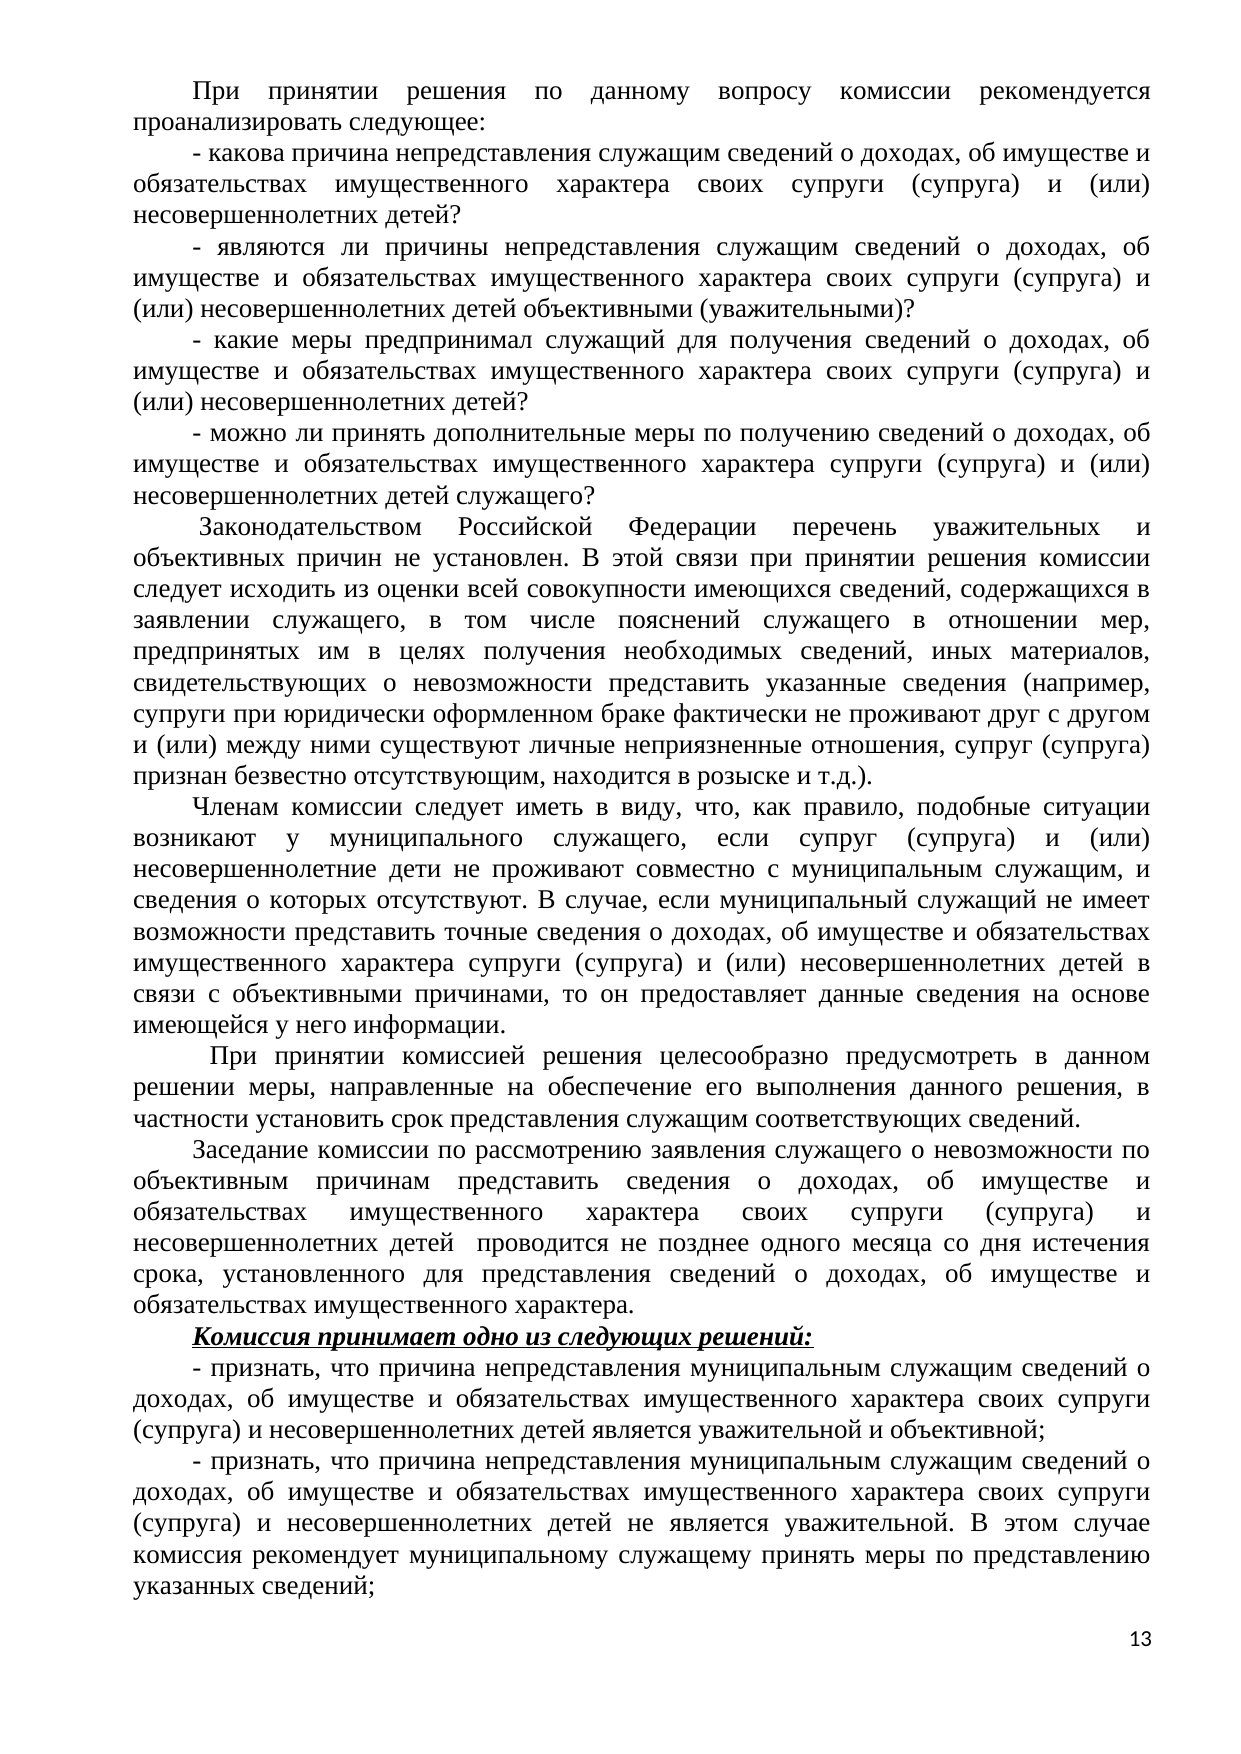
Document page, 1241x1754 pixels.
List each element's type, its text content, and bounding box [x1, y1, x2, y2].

text Членам комиссии следует иметь в виду, что, как правило, подобные ситуации возникают у муниципального служащего, если супруг (супруга) и (или) несовершеннолетние дети не проживают совместно с муниципальным служащим, и сведения о которых отсутствуют. В случае, если муниципальный служащий не имеет возможности представить точные сведения о доходах, об имуществе и обязательствах имущественного характера супруги (супруга) и (или) несовершеннолетних детей в связи с объективными причинами, то он предоставляет данные сведения на основе имеющейся у него информации. [133, 790, 1152, 1039]
text - признать, что причина непредставления муниципальным служащим сведений о доходах, об имуществе и обязательствах имущественного характера своих супруги (супруга) и несовершеннолетних детей не является уважительной. В этом случае комиссия рекомендует муниципальному служащему принять меры по представлению указанных сведений; [133, 1444, 1152, 1600]
text - признать, что причина непредставления муниципальным служащим сведений о доходах, об имуществе и обязательствах имущественного характера своих супруги (супруга) и несовершеннолетних детей является уважительной и объективной; [133, 1351, 1152, 1444]
text При принятии решения по данному вопросу комиссии рекомендуется проанализировать следующее: [133, 74, 1152, 136]
text - какие меры предпринимал служащий для получения сведений о доходах, об имуществе и обязательствах имущественного характера своих супруги (супруга) и (или) несовершеннолетних детей? [133, 323, 1152, 416]
text - являются ли причины непредставления служащим сведений о доходах, об имуществе и обязательствах имущественного характера своих супруги (супруга) и (или) несовершеннолетних детей объективными (уважительными)? [133, 229, 1152, 323]
text При принятии комиссией решения целесообразно предусмотреть в данном решении меры, направленные на обеспечение его выполнения данного решения, в частности установить срок представления служащим соответствующих сведений. [133, 1039, 1152, 1133]
text Комиссия принимает одно из следующих решений: [133, 1320, 1152, 1351]
text - можно ли принять дополнительные меры по получению сведений о доходах, об имуществе и обязательствах имущественного характера супруги (супруга) и (или) несовершеннолетних детей служащего? [133, 416, 1152, 510]
text Заседание комиссии по рассмотрению заявления служащего о невозможности по объективным причинам представить сведения о доходах, об имуществе и обязательствах имущественного характера своих супруги (супруга) и несовершеннолетних детей проводится не позднее одного месяца со дня истечения срока, установленного для представления сведений о доходах, об имуществе и обязательствах имущественного характера. [133, 1133, 1152, 1320]
text - какова причина непредставления служащим сведений о доходах, об имуществе и обязательствах имущественного характера своих супруги (супруга) и (или) несовершеннолетних детей? [133, 136, 1152, 229]
text Законодательством Российской Федерации перечень уважительных и объективных причин не установлен. В этой связи при принятии решения комиссии следует исходить из оценки всей совокупности имеющихся сведений, содержащихся в заявлении служащего, в том числе пояснений служащего в отношении мер, предпринятых им в целях получения необходимых сведений, иных материалов, свидетельствующих о невозможности представить указанные сведения (например, супруги при юридически оформленном браке фактически не проживают друг с другом и (или) между ними существуют личные неприязненные отношения, супруг (супруга) признан безвестно отсутствующим, находится в розыске и т.д.). [133, 510, 1152, 790]
